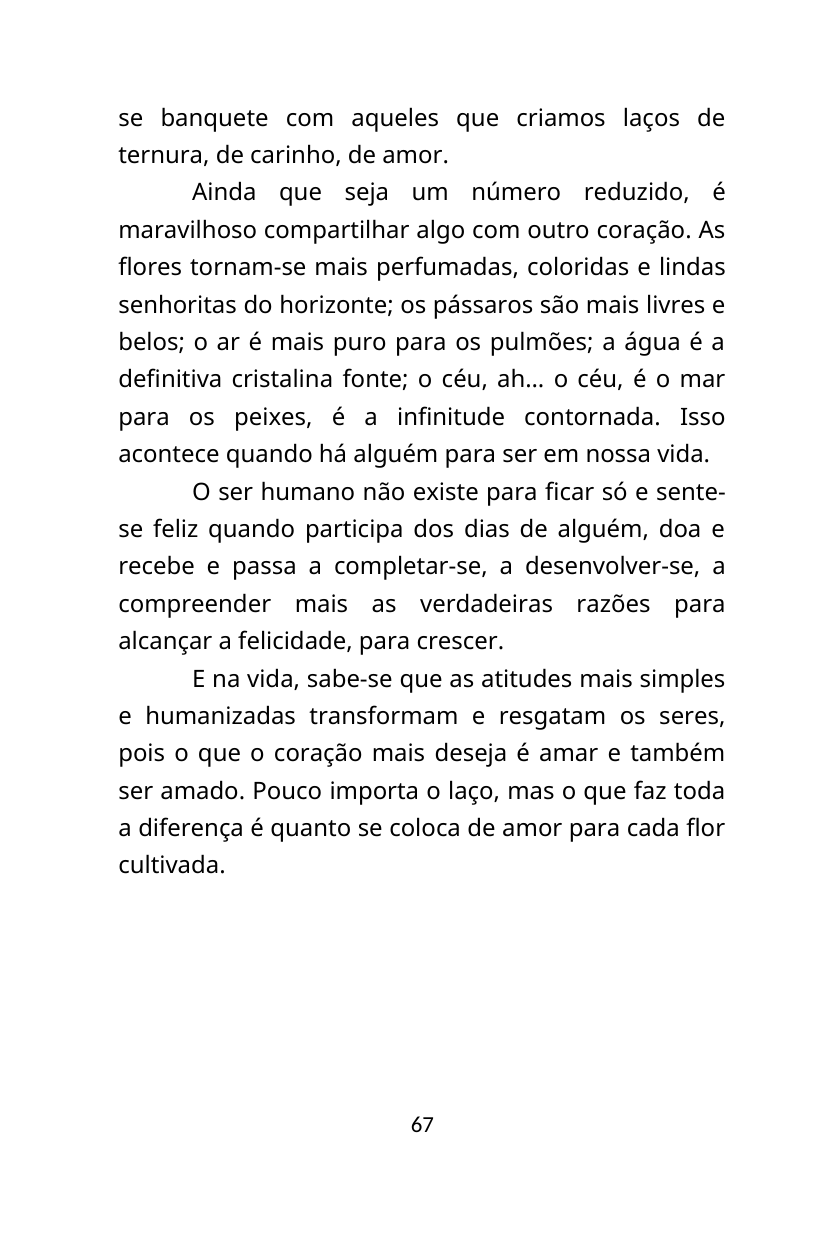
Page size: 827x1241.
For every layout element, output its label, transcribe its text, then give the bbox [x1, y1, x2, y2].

text Ainda que seja um número reduzido, é maravilhoso compartilhar algo com outro coração. As flores tornam-se mais perfumadas, coloridas e lindas senhoritas do horizonte; os pássaros são mais livres e belos; o ar é mais puro para os pulmões; a água é a definitiva cristalina fonte; o céu, ah… o céu, é o mar para os peixes, é a infinitude contornada. Isso acontece quando há alguém para ser em nossa vida. [118, 175, 726, 469]
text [118, 100, 726, 170]
text O ser humano não existe para ficar só e sente-se feliz quando participa dos dias de alguém, doa e recebe e passa a completar-se, a desenvolver-se, a compreender mais as verdadeiras razões para alcançar a felicidade, para crescer. [118, 474, 726, 657]
text E na vida, sabe-se que as atitudes mais simples e humanizadas transformam e resgatam os seres, pois o que o coração mais deseja é amar e também ser amado. Pouco importa o laço, mas o que faz toda a diferença é quanto se coloca de amor para cada flor cultivada. [118, 661, 726, 881]
